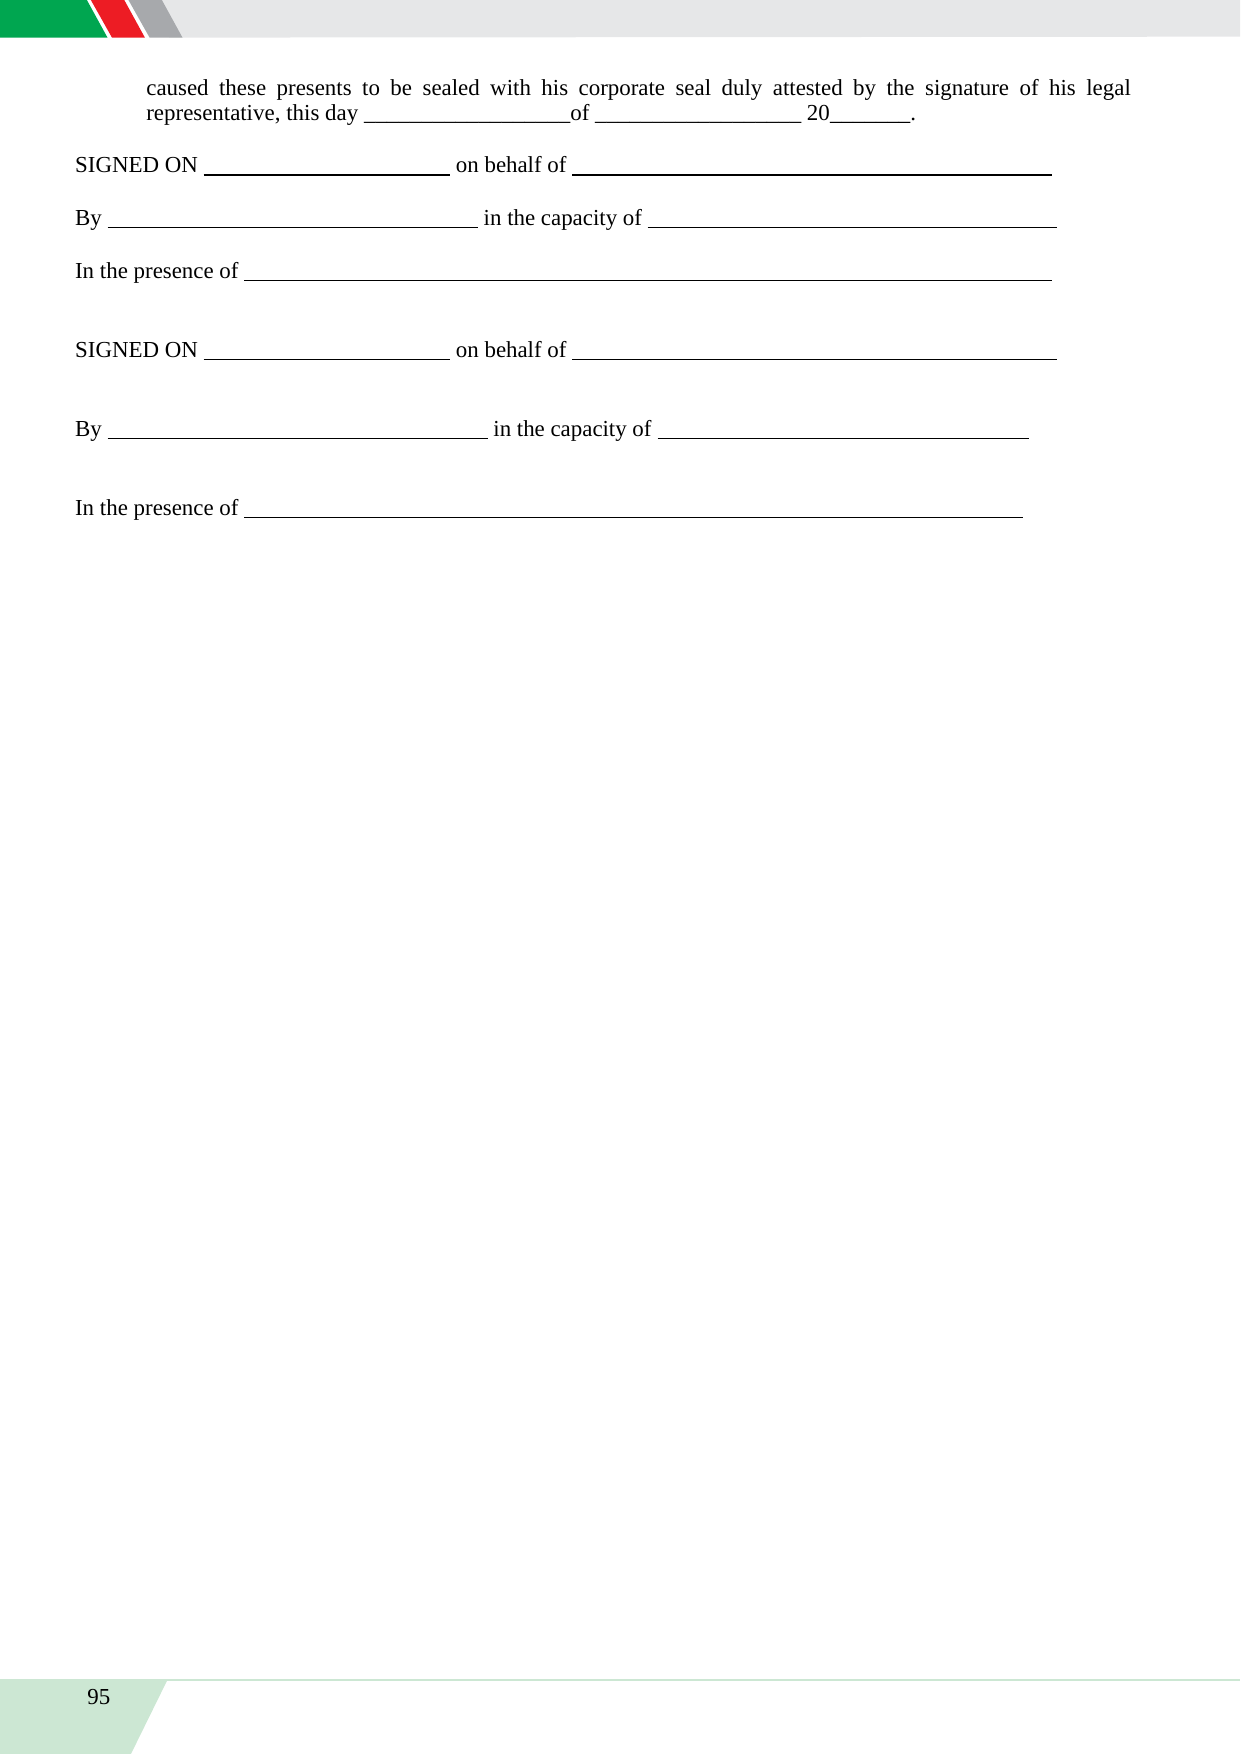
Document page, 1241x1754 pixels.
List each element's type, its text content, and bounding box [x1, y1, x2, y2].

text By in the capacity of [75, 204, 1165, 231]
text In the presence of [75, 494, 1165, 520]
text SIGNED ON on behalf of [75, 336, 1165, 362]
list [87, 75, 1133, 125]
text By in the capacity of [75, 415, 1165, 441]
text In the presence of [75, 257, 1165, 283]
text SIGNED ON on behalf of [75, 151, 1165, 178]
